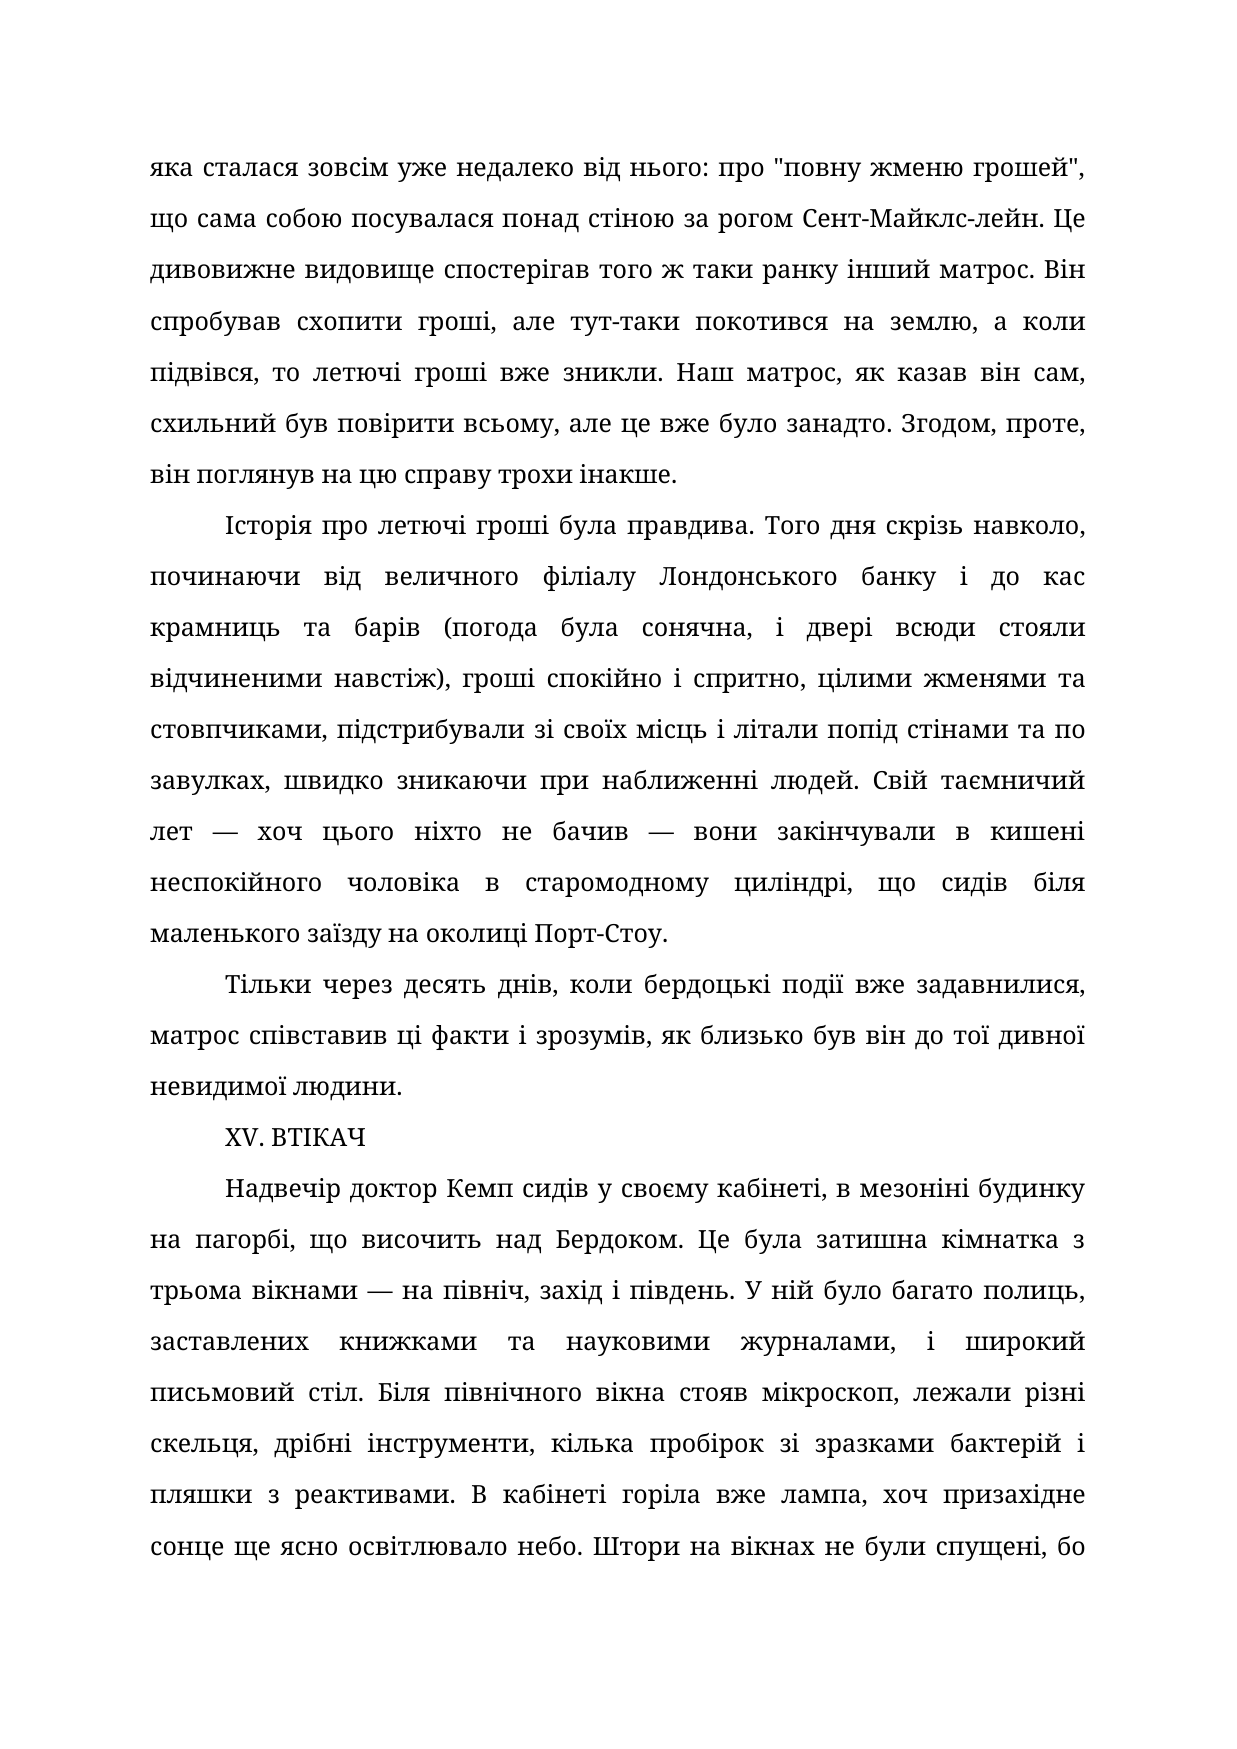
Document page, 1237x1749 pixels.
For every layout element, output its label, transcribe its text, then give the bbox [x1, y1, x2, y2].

text Тільки через десять днів, коли бердоцькі події вже задавнилися, матрос співставив ці факти і зрозумів, як близько був він до тої дивної невидимої людини. [150, 967, 1086, 1103]
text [150, 1171, 1086, 1562]
text XV. ВТІКАЧ [150, 1120, 1086, 1154]
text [150, 150, 1086, 490]
text Історія про летючі гроші була правдива. Того дня скрізь навколо, починаючи від величного філіалу Лондонського банку і до кас крамниць та барів (погода була сонячна, і двері всюди стояли відчиненими навстіж), гроші спокійно і спритно, цілими жменями та стовпчиками, підстрибували зі своїх місць і літали попід стінами та по завулках, швидко зникаючи при наближенні людей. Свій таємничий лет — хоч цього ніхто не бачив — вони закінчували в кишені неспокійного чоловіка в старомодному циліндрі, що сидів біля маленького заїзду на околиці Порт-Стоу. [150, 507, 1086, 950]
